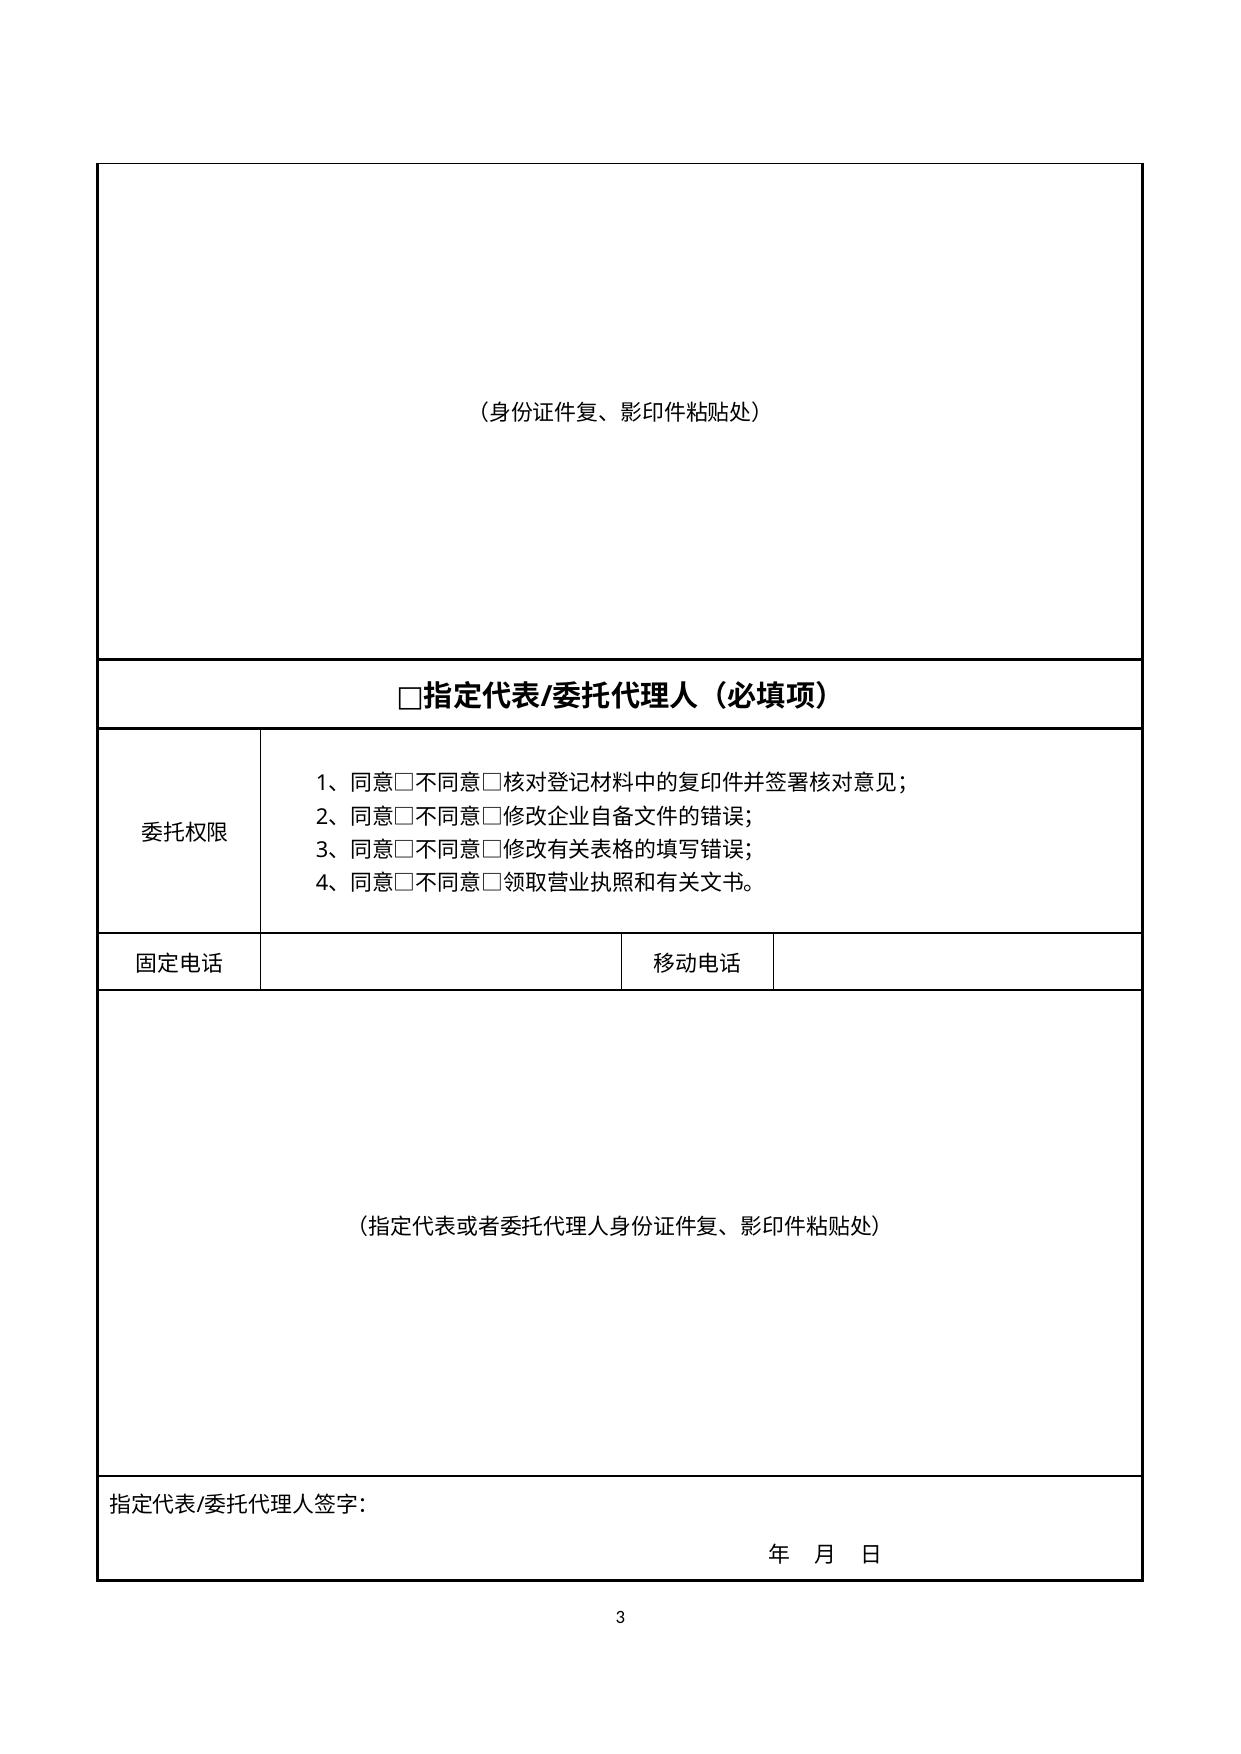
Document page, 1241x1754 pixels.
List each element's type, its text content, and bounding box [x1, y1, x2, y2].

table_cell 移动电话 [622, 934, 773, 989]
table_cell （指定代表或者委托代理人身份证件复、影印件粘贴处） [99, 991, 1141, 1475]
table_cell 指定代表/委托代理人签字： 年 月 日 [99, 1477, 1141, 1579]
table_cell □指定代表/委托代理人（必填项） [99, 661, 1141, 727]
table_cell [261, 934, 621, 989]
table_cell [774, 934, 1141, 989]
table_cell 固定电话 [99, 934, 260, 989]
table_cell 1、同意□不同意□核对登记材料中的复印件并签署核对意见； 2、同意□不同意□修改企业自备文件的错误； 3、同意□不同意□修改有关表格的填写错误； 4、同意□不同意□领取营业执照和有关文书。 [261, 730, 1141, 932]
table_cell （身份证件复、影印件粘贴处） [99, 164, 1141, 657]
table_cell 委托权限 [99, 730, 260, 932]
